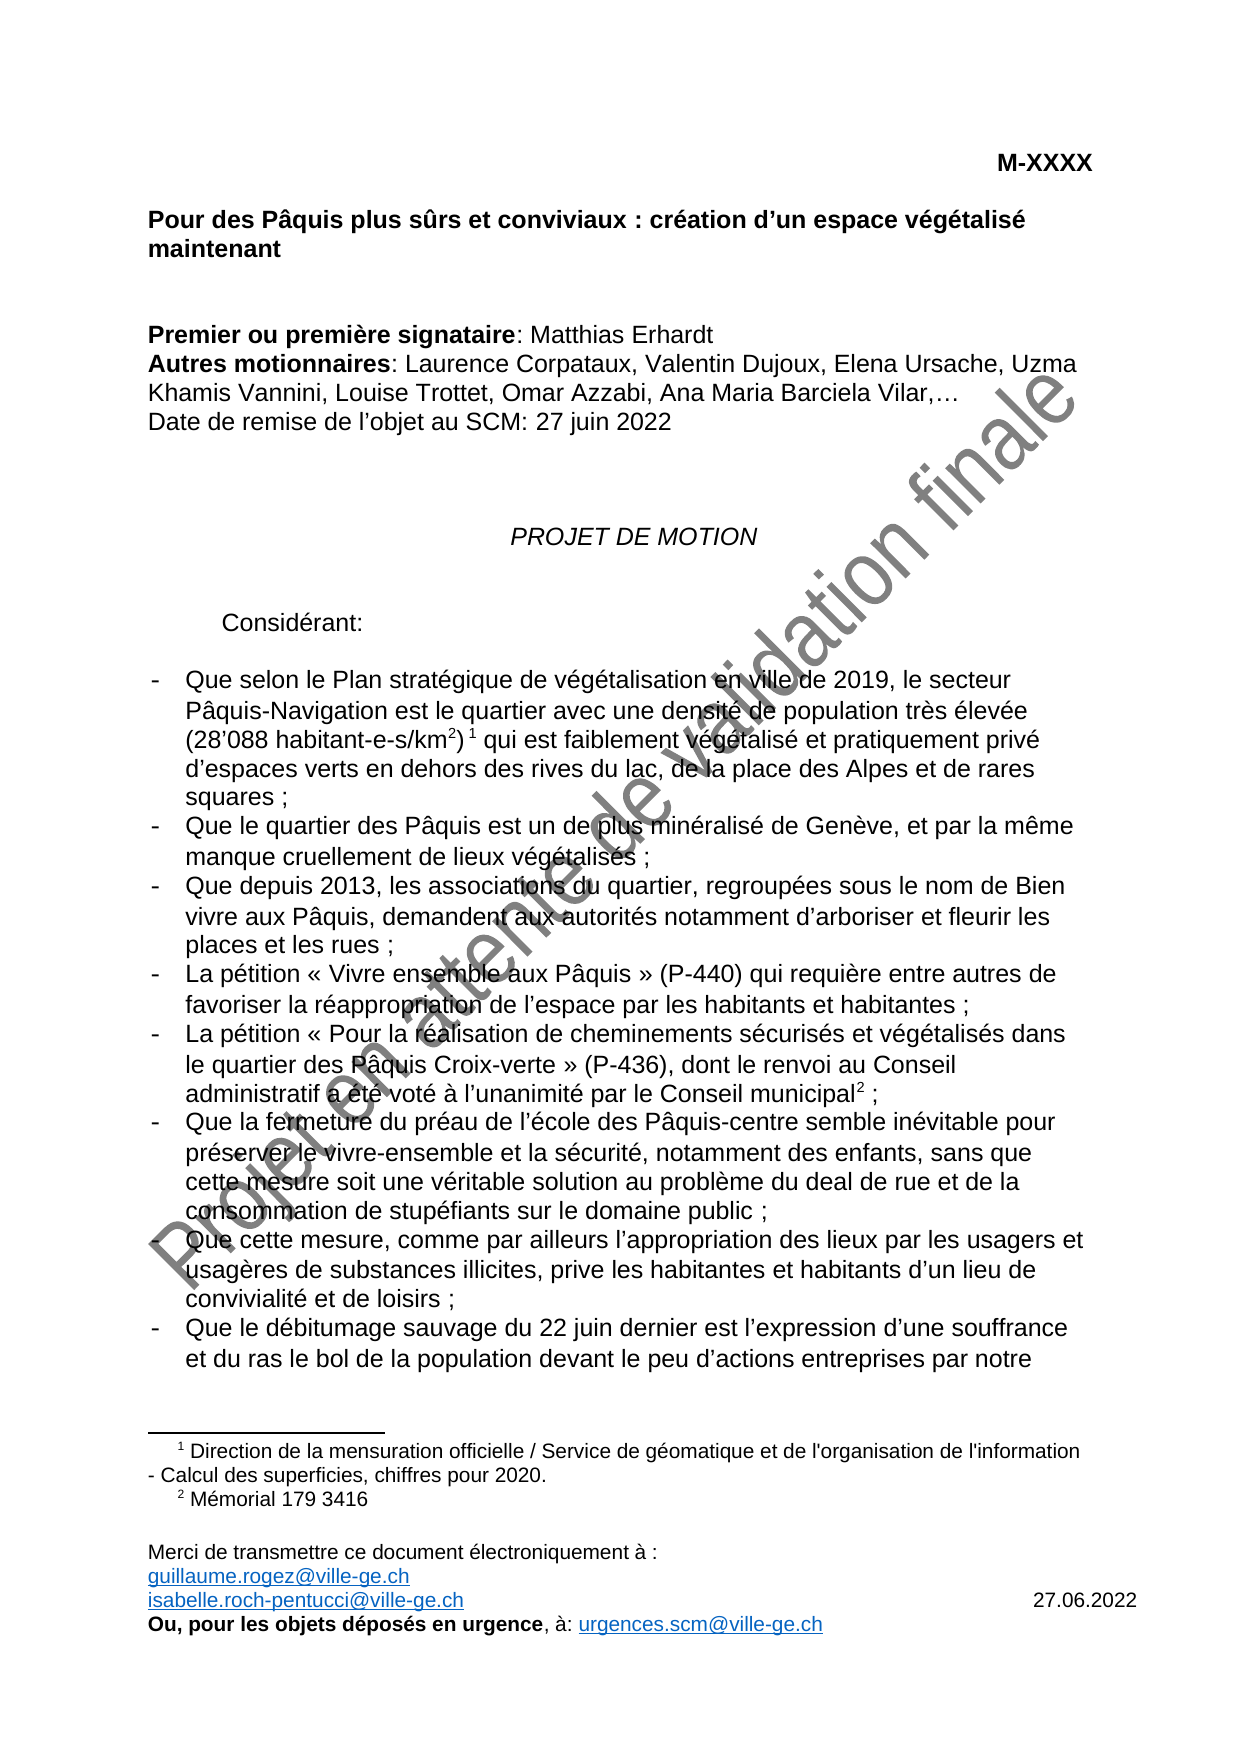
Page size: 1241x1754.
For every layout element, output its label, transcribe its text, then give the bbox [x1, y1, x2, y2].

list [148, 1313, 1092, 1373]
list Que la fermeture du préau de l’école des Pâquis-centre semble inévitable pour préserver le vivre-ensemble et la sécurité, notamment des enfants, sans que cette mesure soit une véritable solution au problème du deal de rue et de la consommation de stupéfiants sur le domaine public ; [148, 1107, 1092, 1224]
text Laurence Corpataux, Valentin Dujoux, Elena Ursache, Uzma Khamis Vannini, Louise Trottet, Omar Azzabi, Ana Maria Barciela Vilar,… [148, 349, 1092, 406]
list La pétition « Vivre ensemble aux Pâquis » (P-440) qui requière entre autres de favoriser la réappropriation de l’espace par les habitants et habitantes ; [148, 959, 1092, 1019]
list Que le quartier des Pâquis est un de plus minéralisé de Genève, et par la même manque cruellement de lieux végétalisés ; [148, 811, 1092, 871]
list Que cette mesure, comme par ailleurs l’appropriation des lieux par les usagers et usagères de substances illicites, prive les habitantes et habitants d’un lieu de convivialité et de loisirs ; [148, 1224, 1092, 1313]
text Pour des Pâquis plus sûrs et conviviaux : création d’un espace végétalisé maintenant [148, 205, 1092, 263]
text M-XXXX [148, 148, 1092, 176]
text 27 juin 2022 [148, 406, 1092, 435]
list Que selon le Plan stratégique de végétalisation en ville de 2019, le secteur Pâquis-Navigation est le quartier avec une densité de population très élevée (28’088 habitant-e-s/km2) qui est faiblement végétalisé et pratiquement privé d’espaces verts en dehors des rives du lac, de la place des Alpes et de rares squares ; [148, 665, 1092, 811]
list La pétition « Pour la réalisation de cheminements sécurisés et végétalisés dans le quartier des Pâquis Croix-verte » (P-436), dont le renvoi au Conseil administratif a été voté à l’unanimité par le Conseil municipal ; [148, 1019, 1092, 1107]
list Que depuis 2013, les associations du quartier, regroupées sous le nom de Bien vivre aux Pâquis, demandent aux autorités notamment d’arboriser et fleurir les places et les rues ; [148, 871, 1092, 959]
text Matthias Erhardt [148, 320, 1092, 349]
